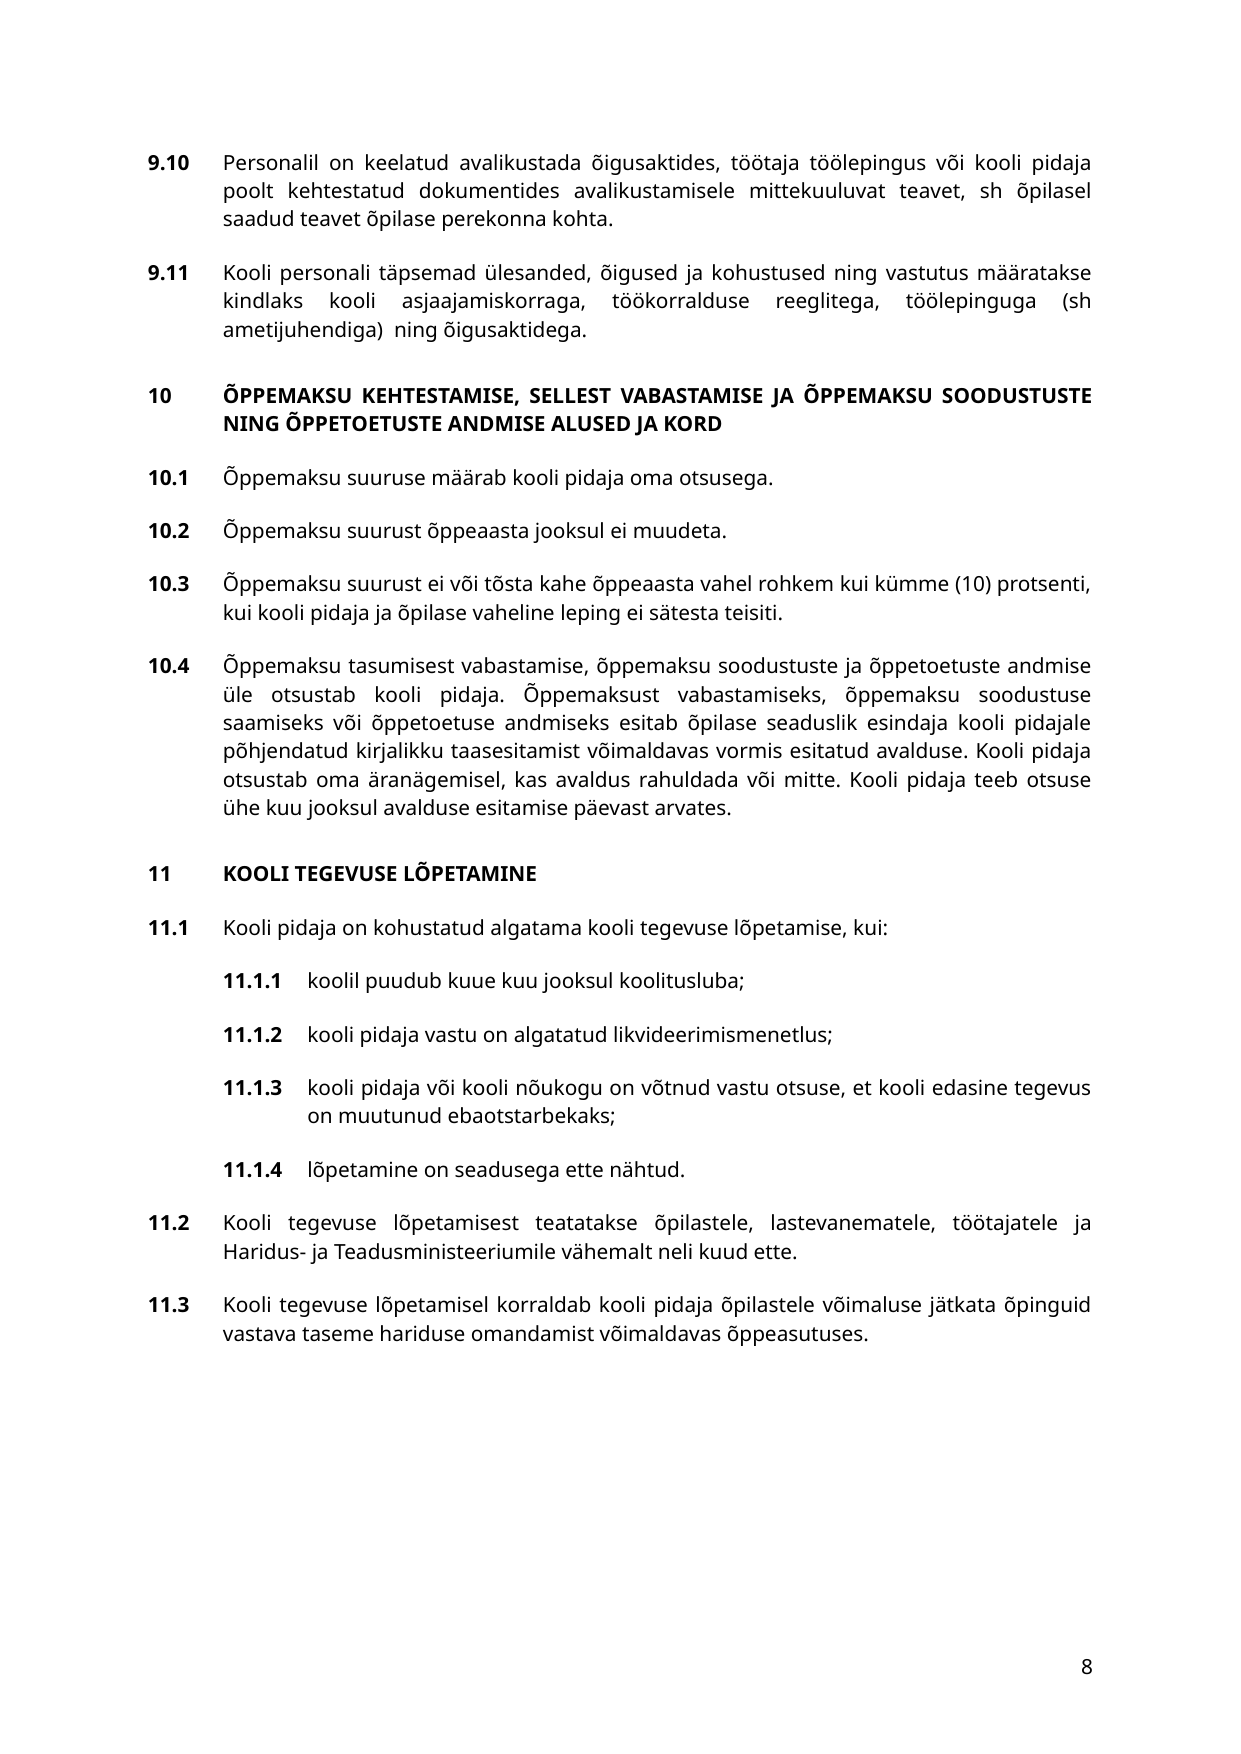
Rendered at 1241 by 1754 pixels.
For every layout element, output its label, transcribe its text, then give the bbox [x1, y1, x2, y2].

text Personalil on keelatud avalikustada õigusaktides, töötaja töölepingus või kooli pidaja poolt kehtestatud dokumentides avalikustamisele mittekuuluvat teavet, sh õpilasel saadud teavet õpilase perekonna kohta. [148, 148, 1093, 233]
text Õppemaksu suuruse määrab kooli pidaja oma otsusega. [148, 463, 1093, 491]
text Kooli tegevuse lõpetamisest teatatakse õpilastele, lastevanematele, töötajatele ja Haridus- ja Teadusministeeriumile vähemalt neli kuud ette. [148, 1208, 1093, 1265]
text kooli pidaja või kooli nõukogu on võtnud vastu otsuse, et kooli edasine tegevus on muutunud ebaotstarbekaks; [223, 1073, 1093, 1130]
text Kooli personali täpsemad ülesanded, õigused ja kohustused ning vastutus määratakse kindlaks kooli asjaajamiskorraga, töökorralduse reeglitega, töölepinguga (sh ametijuhendiga) ning õigusaktidega. [148, 258, 1093, 343]
text Õppemaksu suurust ei või tõsta kahe õppeaasta vahel rohkem kui kümme (10) protsenti, kui kooli pidaja ja õpilase vaheline leping ei sätesta teisiti. [148, 569, 1093, 626]
text kooli pidaja vastu on algatatud likvideerimismenetlus; [223, 1020, 1093, 1048]
text Kooli tegevuse lõpetamine [148, 859, 1093, 888]
text Õppemaksu kehtestamise, sellest vabastamise ja õppemaksu soodustuste NING ÕPPETOETUSTE andmise alused ja kord [148, 381, 1093, 438]
text lõpetamine on seadusega ette nähtud. [223, 1155, 1093, 1183]
text koolil puudub kuue kuu jooksul koolitusluba; [223, 966, 1093, 995]
text Õppemaksu suurust õppeaasta jooksul ei muudeta. [148, 516, 1093, 544]
text Kooli tegevuse lõpetamisel korraldab kooli pidaja õpilastele võimaluse jätkata õpinguid vastava taseme hariduse omandamist võimaldavas õppeasutuses. [148, 1290, 1093, 1347]
text Õppemaksu tasumisest vabastamise, õppemaksu soodustuste ja õppetoetuste andmise üle otsustab kooli pidaja. Õppemaksust vabastamiseks, õppemaksu soodustuse saamiseks või õppetoetuse andmiseks esitab õpilase seaduslik esindaja kooli pidajale põhjendatud kirjalikku taasesitamist võimaldavas vormis esitatud avalduse. Kooli pidaja otsustab oma äranägemisel, kas avaldus rahuldada või mitte. Kooli pidaja teeb otsuse ühe kuu jooksul avalduse esitamise päevast arvates. [148, 651, 1093, 822]
text Kooli pidaja on kohustatud algatama kooli tegevuse lõpetamise, kui: [148, 913, 1093, 941]
